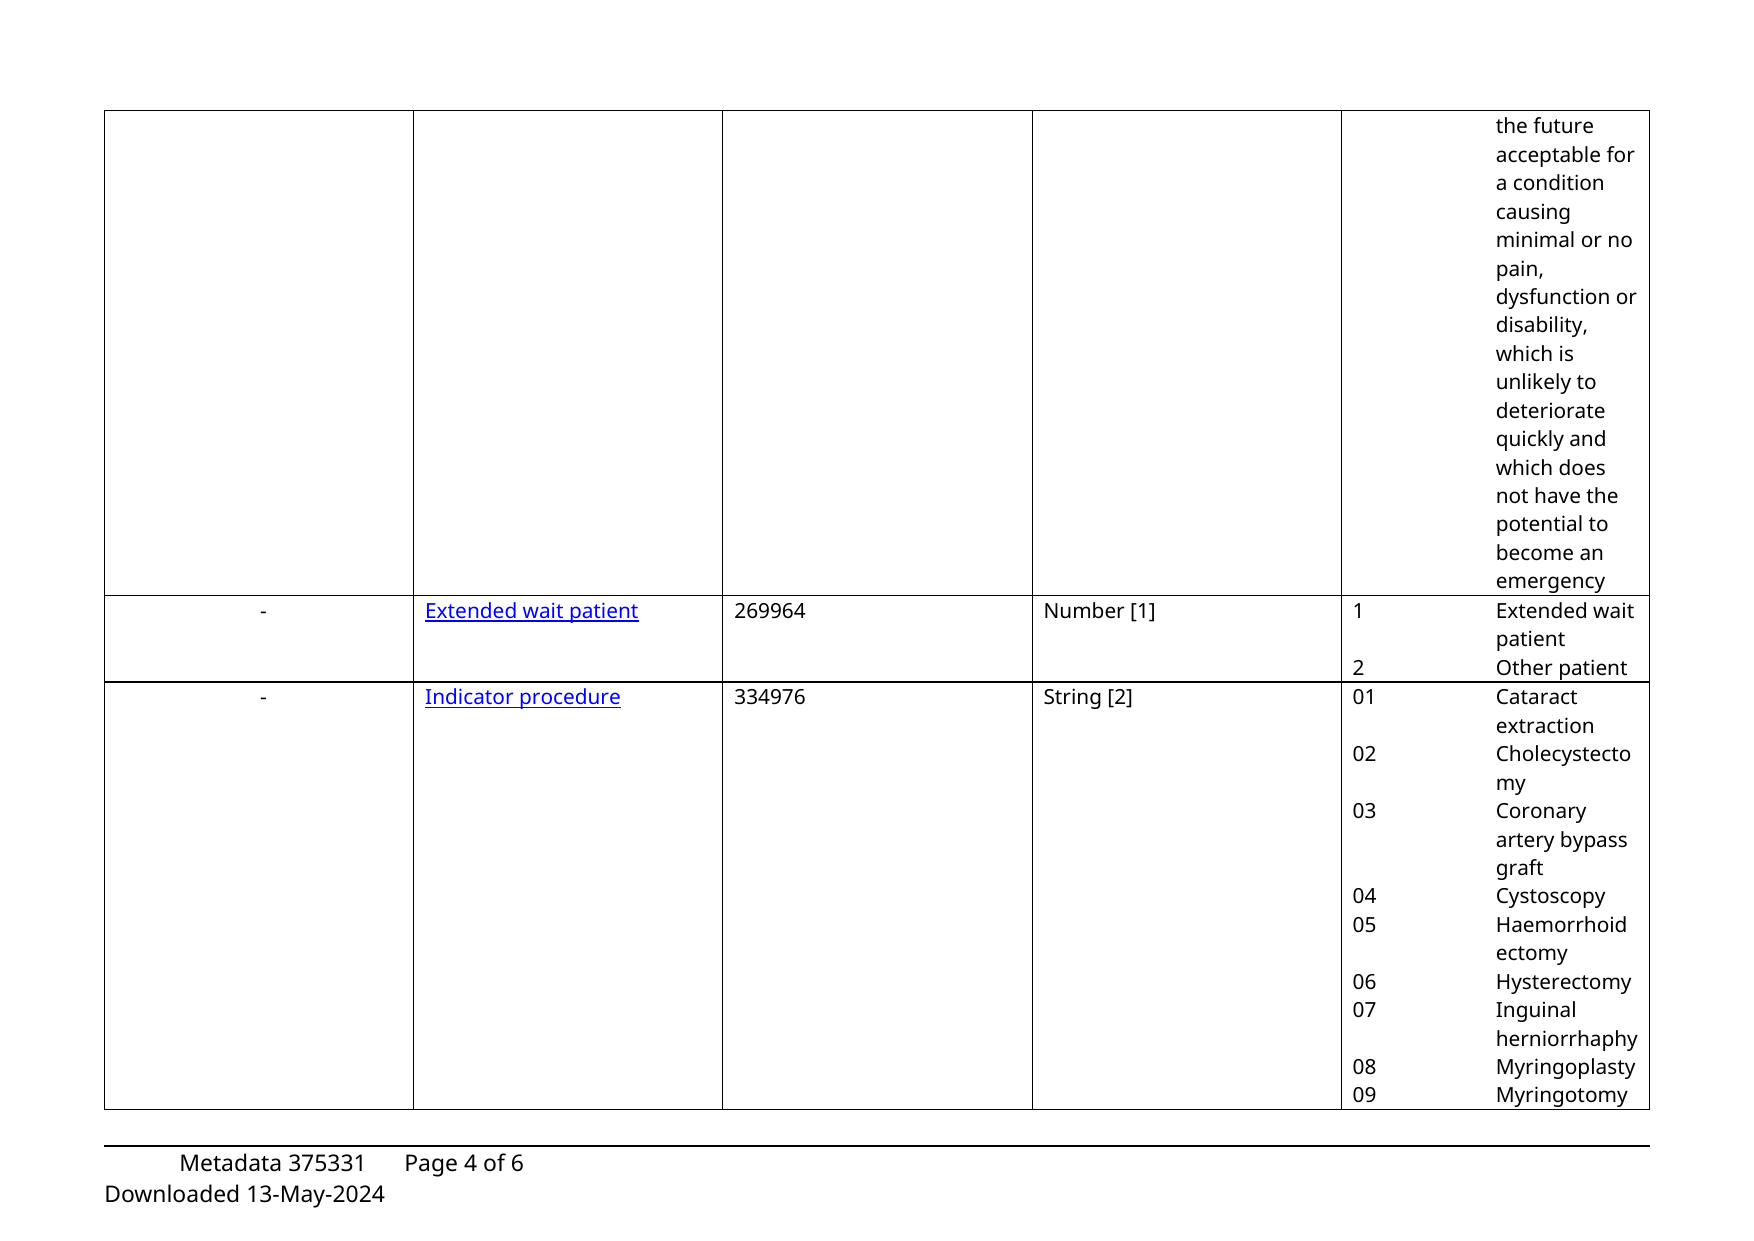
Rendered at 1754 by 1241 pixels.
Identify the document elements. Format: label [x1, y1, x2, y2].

table_header [414, 683, 722, 1109]
table_header [1033, 111, 1341, 595]
table_header [1342, 596, 1649, 681]
table_header [105, 596, 413, 681]
table_header [414, 596, 722, 681]
table_header [414, 111, 722, 595]
table_header [723, 596, 1032, 681]
table_header [105, 111, 413, 595]
table_header [1033, 596, 1341, 681]
table_header [723, 683, 1032, 1109]
table_header [723, 111, 1032, 595]
table_header [105, 683, 413, 1109]
table_header [1342, 683, 1649, 1109]
table_header [1033, 683, 1341, 1109]
table_header [1342, 111, 1649, 595]
